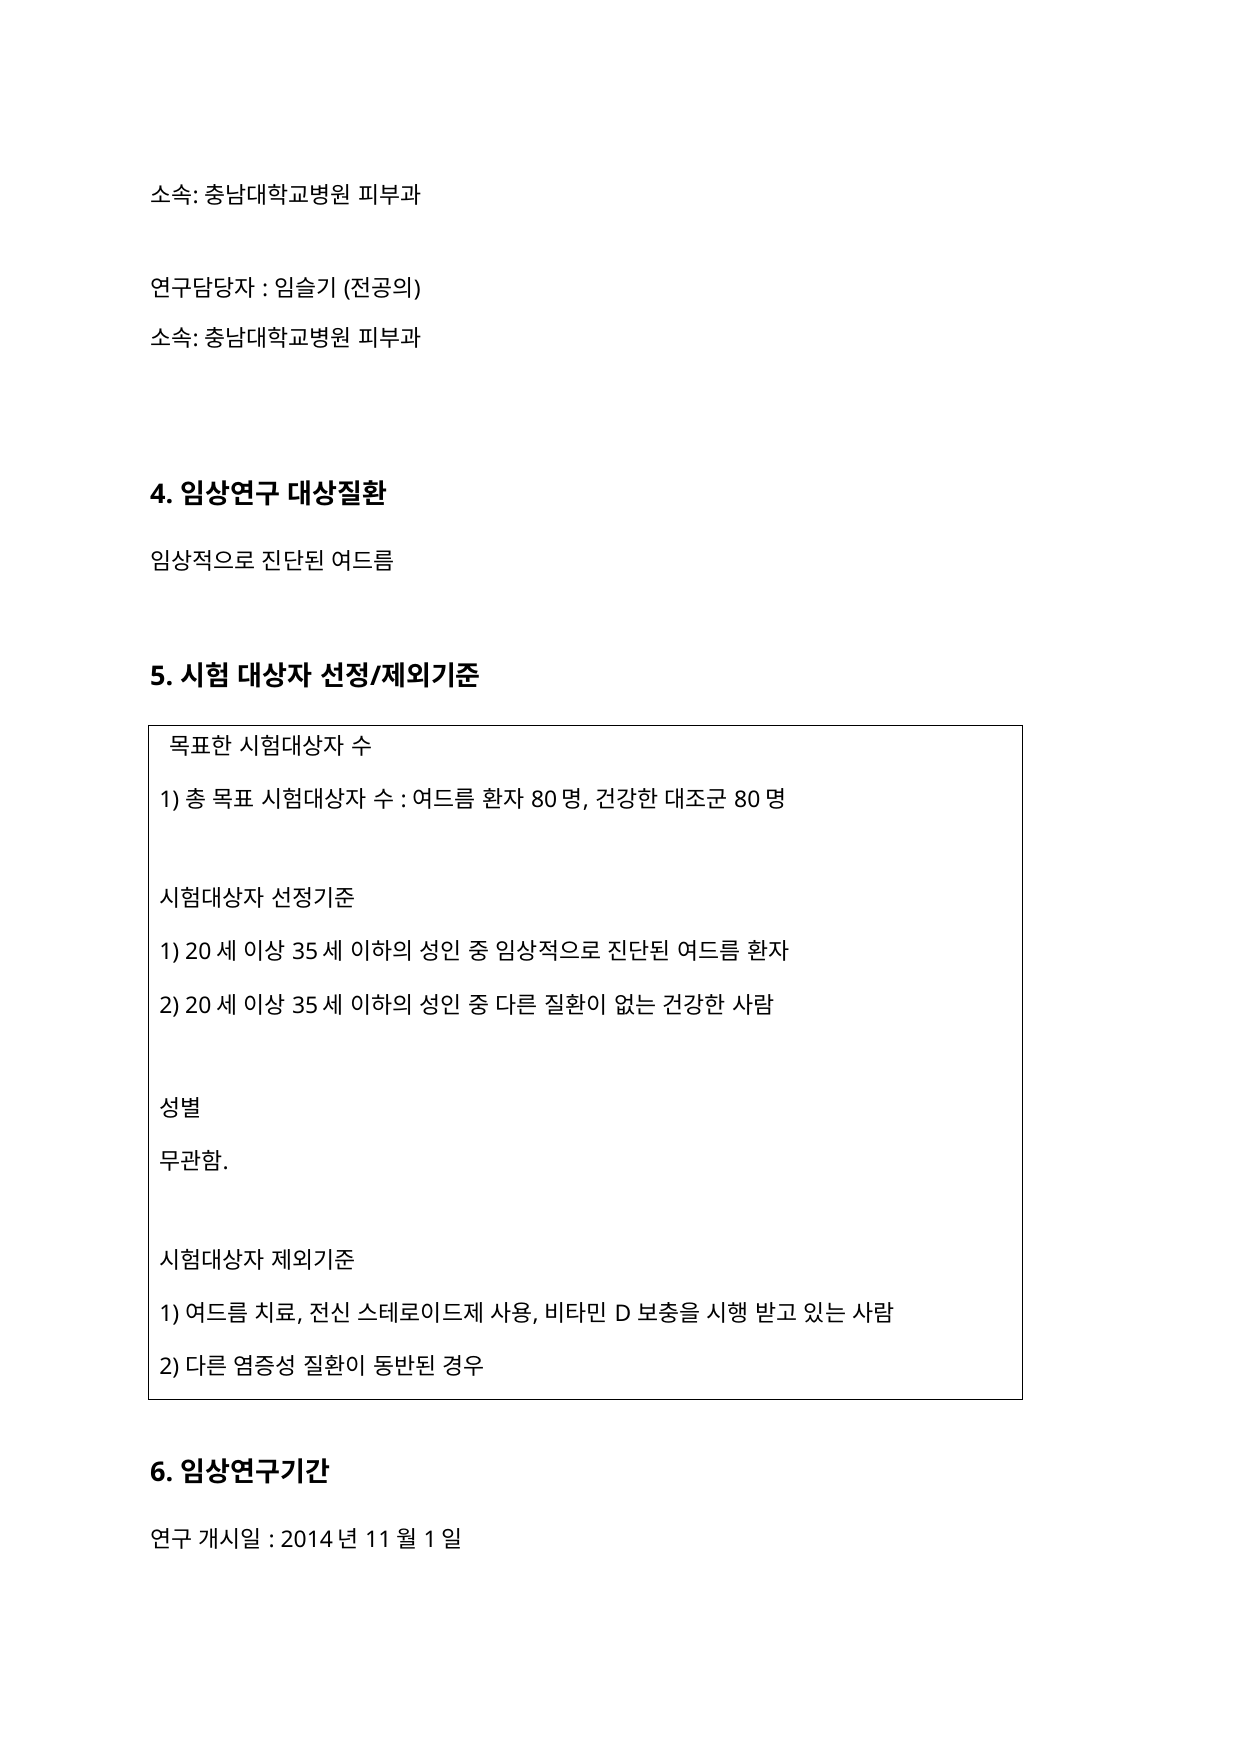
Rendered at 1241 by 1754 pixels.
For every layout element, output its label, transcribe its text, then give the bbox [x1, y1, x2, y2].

text 소속: 충남대학교병원 피부과 [150, 177, 1090, 211]
table_header 목표한 시험대상자 수 1) 총 목표 시험대상자 수 : 여드름 환자 80명, 건강한 대조군 80명 시험대상자 선정기준 1) 20세 이상 35세 이하의 성인 중 임상적으로 진단된 여드름 환자 2) 20세 이상 35세 이하의 성인 중 다른 질환이 없는 건강한 사람 성별 무관함. 시험대상자 제외기준 1) 여드름 치료, 전신 스테로이드제 사용, 비타민 D 보충을 시행 받고 있는 사람 2) 다른 염증성 질환이 동반된 경우 [149, 726, 1022, 1399]
text 임상적으로 진단된 여드름 [150, 543, 1090, 576]
text 연구담당자 : 임슬기 (전공의) [150, 270, 1090, 303]
text 연구 개시일 : 2014년 11월 1일 [150, 1521, 1090, 1554]
text 4. 임상연구 대상질환 [150, 472, 1090, 511]
text 6. 임상연구기간 [150, 1450, 1090, 1490]
text 5. 시험 대상자 선정/제외기준 [150, 654, 1090, 693]
text 소속: 충남대학교병원 피부과 [150, 320, 1090, 353]
